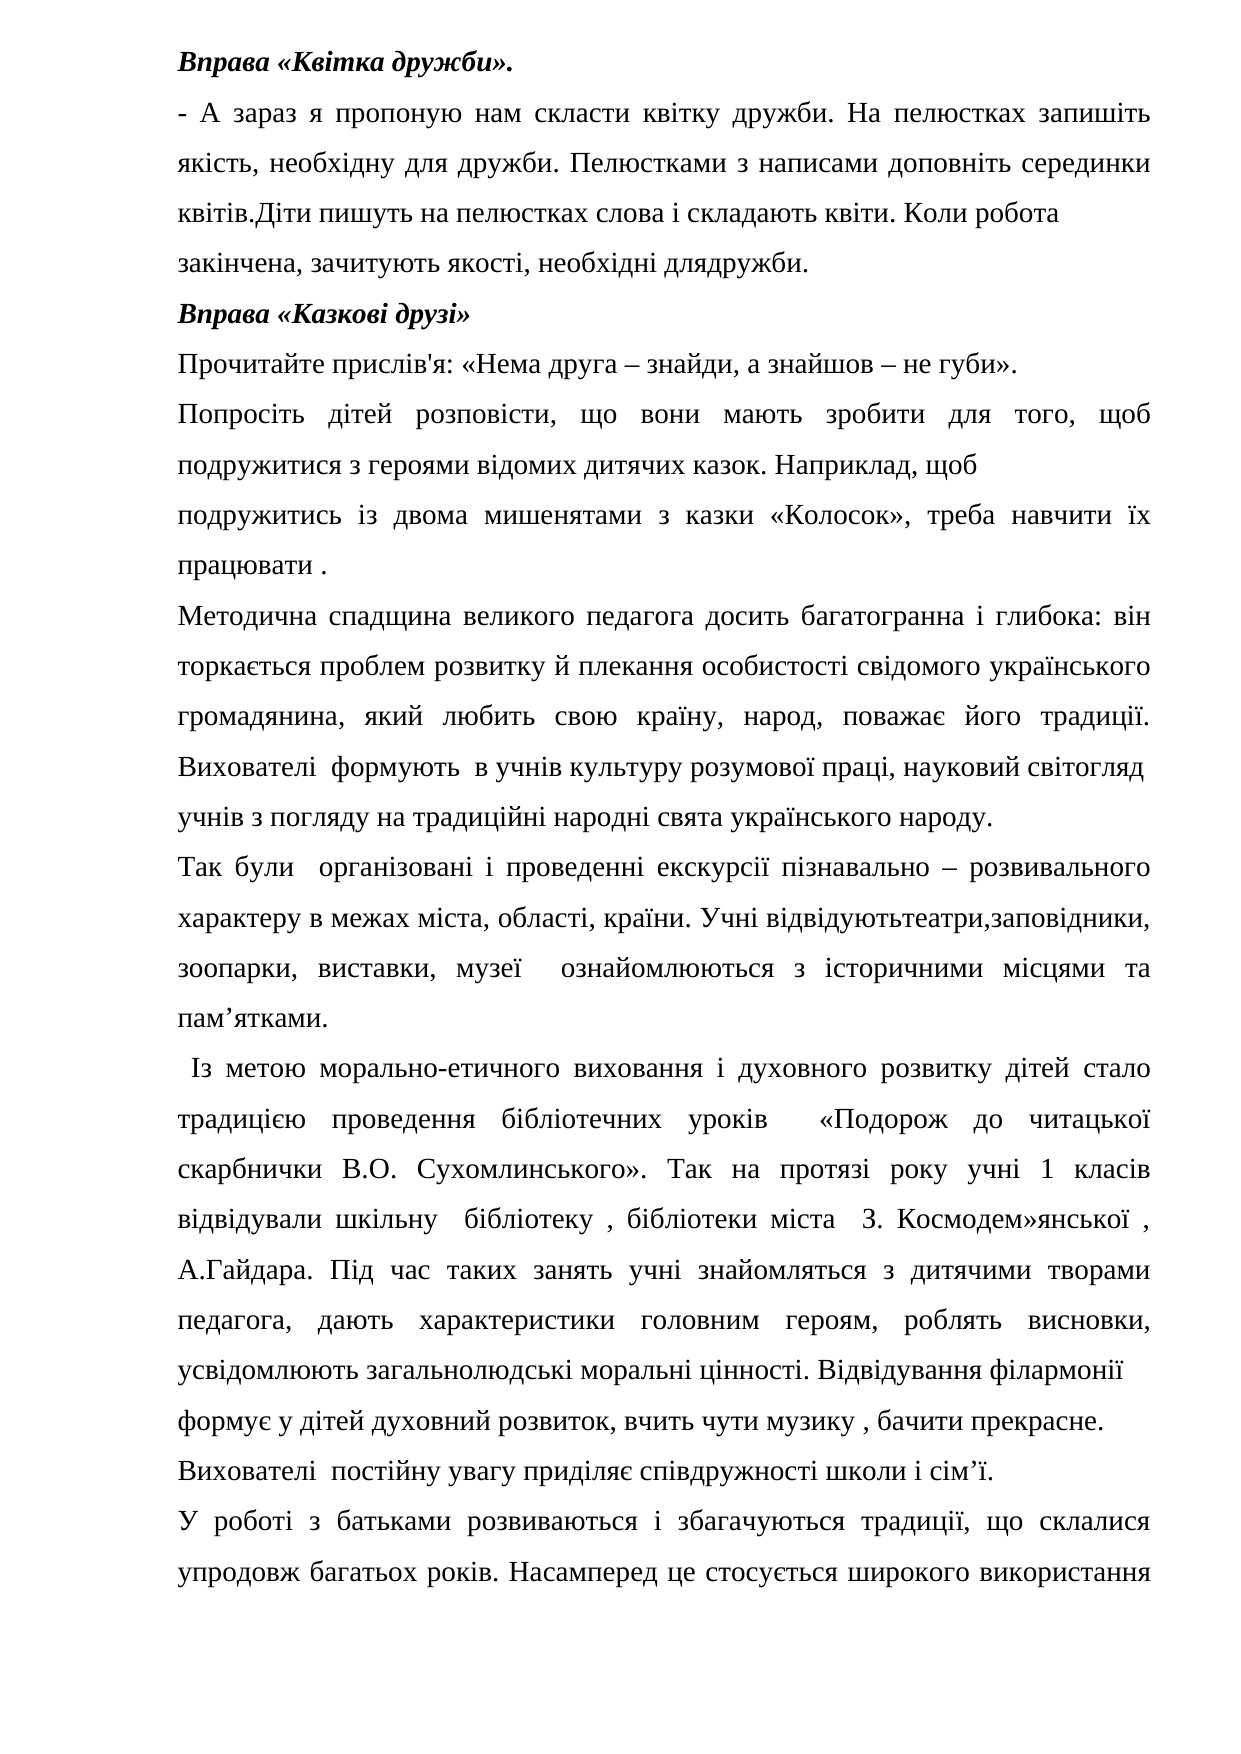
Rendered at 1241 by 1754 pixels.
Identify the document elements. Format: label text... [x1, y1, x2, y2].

text Методична спадщина великого педагога досить багатогранна і глибока: він торкається проблем розвитку й плекання особистості свідомого українського громадянина, який любить свою країну, народ, поважає його традиції. Вихователі формують в учнів культуру розумової праці, науковий світогляд [177, 598, 1152, 782]
text закінчена, зачитують якості, необхідні длядружби. [177, 246, 1152, 279]
text формує у дітей духовний розвиток, вчить чути музику , бачити прекрасне. [177, 1403, 1152, 1436]
text подружитись із двома мишенятами з казки «Колосок», треба навчити їх працювати . [177, 497, 1152, 581]
text Вихователі постійну увагу приділяє співдружності школи і сім’ї. [177, 1453, 1152, 1487]
text Прочитайте прислів'я: «Нема друга – знайди, а знайшов – не губи». [177, 346, 1152, 380]
text Попросіть дітей розповісти, що вони мають зробити для того, щоб подружитися з героями відомих дитячих казок. Наприклад, щоб [177, 397, 1152, 480]
text - А зараз я пропоную нам скласти квітку дружби. На пелюстках запишіть якість, необхідну для дружби. Пелюстками з написами доповніть серединки квітів.Діти пишуть на пелюстках слова і складають квіти. Коли робота [177, 95, 1152, 229]
text Так були організовані і проведенні екскурсії пізнавально – розвивального характеру в межах міста, області, країни. Учні відвідуютьтеатри,заповідники, зоопарки, виставки, музеї ознайомлюються з історичними місцями та пам’ятками. [177, 849, 1152, 1034]
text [177, 1503, 1152, 1587]
text Вправа «Казкові друзі» [177, 296, 1152, 329]
text Із метою морально-етичного виховання і духовного розвитку дітей стало традицією проведення бібліотечних уроків «Подорож до читацької скарбнички В.О. Сухомлинського». Так на протязі року учні 1 класів відвідували шкільну бібліотеку , бібліотеки міста З. Космодем»янської , А.Гайдара. Під час таких занять учні знайомляться з дитячими творами педагога, дають характеристики головним героям, роблять висновки, усвідомлюють загальнолюдські моральні цінності. Відвідування філармонії [177, 1051, 1152, 1386]
text учнів з погляду на традиційні народні свята українського народу. [177, 799, 1152, 833]
text Вправа «Квітка дружби». [177, 44, 1152, 78]
